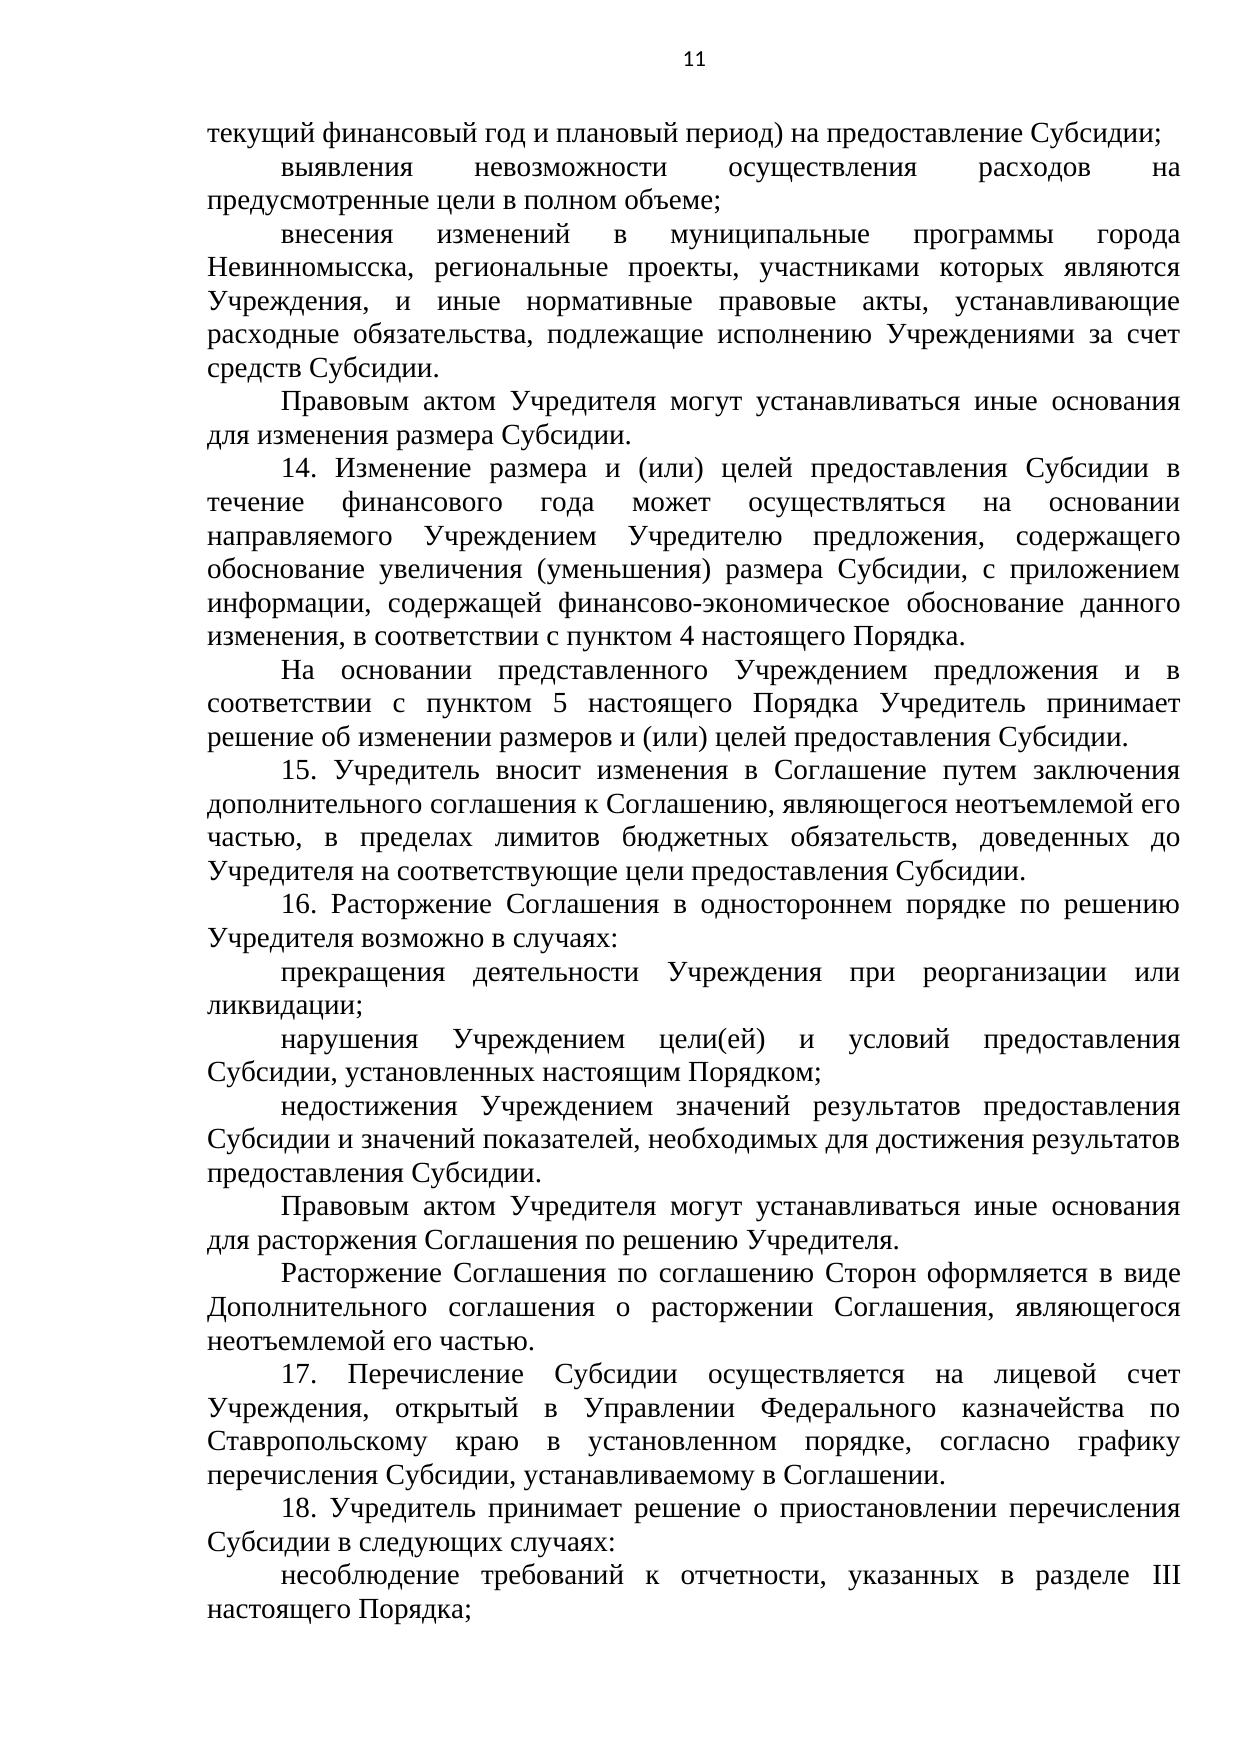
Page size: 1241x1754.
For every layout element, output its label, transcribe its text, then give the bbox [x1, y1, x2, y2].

text 14. Изменение размера и (или) целей предоставления Субсидии в течение финансового года может осуществляться на основании направляемого Учреждением Учредителю предложения, содержащего обоснование увеличения (уменьшения) размера Субсидии, с приложением информации, содержащей финансово-экономическое обоснование данного изменения, в соответствии с пунктом 4 настоящего Порядка. [207, 451, 1181, 652]
text нарушения Учреждением цели(ей) и условий предоставления Субсидии, установленных настоящим Порядком; [207, 1021, 1181, 1088]
text Расторжение Соглашения по соглашению Сторон оформляется в виде Дополнительного соглашения о расторжении Соглашения, являющегося неотъемлемой его частью. [207, 1256, 1181, 1356]
text 16. Расторжение Соглашения в одностороннем порядке по решению Учредителя возможно в случаях: [207, 887, 1181, 954]
text несоблюдение требований к отчетности, указанных в разделе III настоящего Порядка; [207, 1557, 1181, 1624]
text прекращения деятельности Учреждения при реорганизации или ликвидации; [207, 954, 1181, 1021]
text выявления невозможности осуществления расходов на предусмотренные цели в полном объеме; [207, 149, 1181, 216]
text 15. Учредитель вносит изменения в Соглашение путем заключения дополнительного соглашения к Соглашению, являющегося неотъемлемой его частью, в пределах лимитов бюджетных обязательств, доведенных до Учредителя на соответствующие цели предоставления Субсидии. [207, 752, 1181, 887]
text 17. Перечисление Субсидии осуществляется на лицевой счет Учреждения, открытый в Управлении Федерального казначейства по Ставропольскому краю в установленном порядке, согласно графику перечисления Субсидии, устанавливаемому в Соглашении. [207, 1356, 1181, 1490]
text 18. Учредитель принимает решение о приостановлении перечисления Субсидии в следующих случаях: [207, 1490, 1181, 1557]
text Правовым актом Учредителя могут устанавливаться иные основания для изменения размера Субсидии. [207, 383, 1181, 451]
text На основании представленного Учреждением предложения и в соответствии с пунктом 5 настоящего Порядка Учредитель принимает решение об изменении размеров и (или) целей предоставления Субсидии. [207, 652, 1181, 752]
text внесения изменений в муниципальные программы города Невинномысска, региональные проекты, участниками которых являются Учреждения, и иные нормативные правовые акты, устанавливающие расходные обязательства, подлежащие исполнению Учреждениями за счет средств Субсидии. [207, 216, 1181, 383]
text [207, 115, 1181, 149]
text Правовым актом Учредителя могут устанавливаться иные основания для расторжения Соглашения по решению Учредителя. [207, 1188, 1181, 1256]
text недостижения Учреждением значений результатов предоставления Субсидии и значений показателей, необходимых для достижения результатов предоставления Субсидии. [207, 1088, 1181, 1188]
